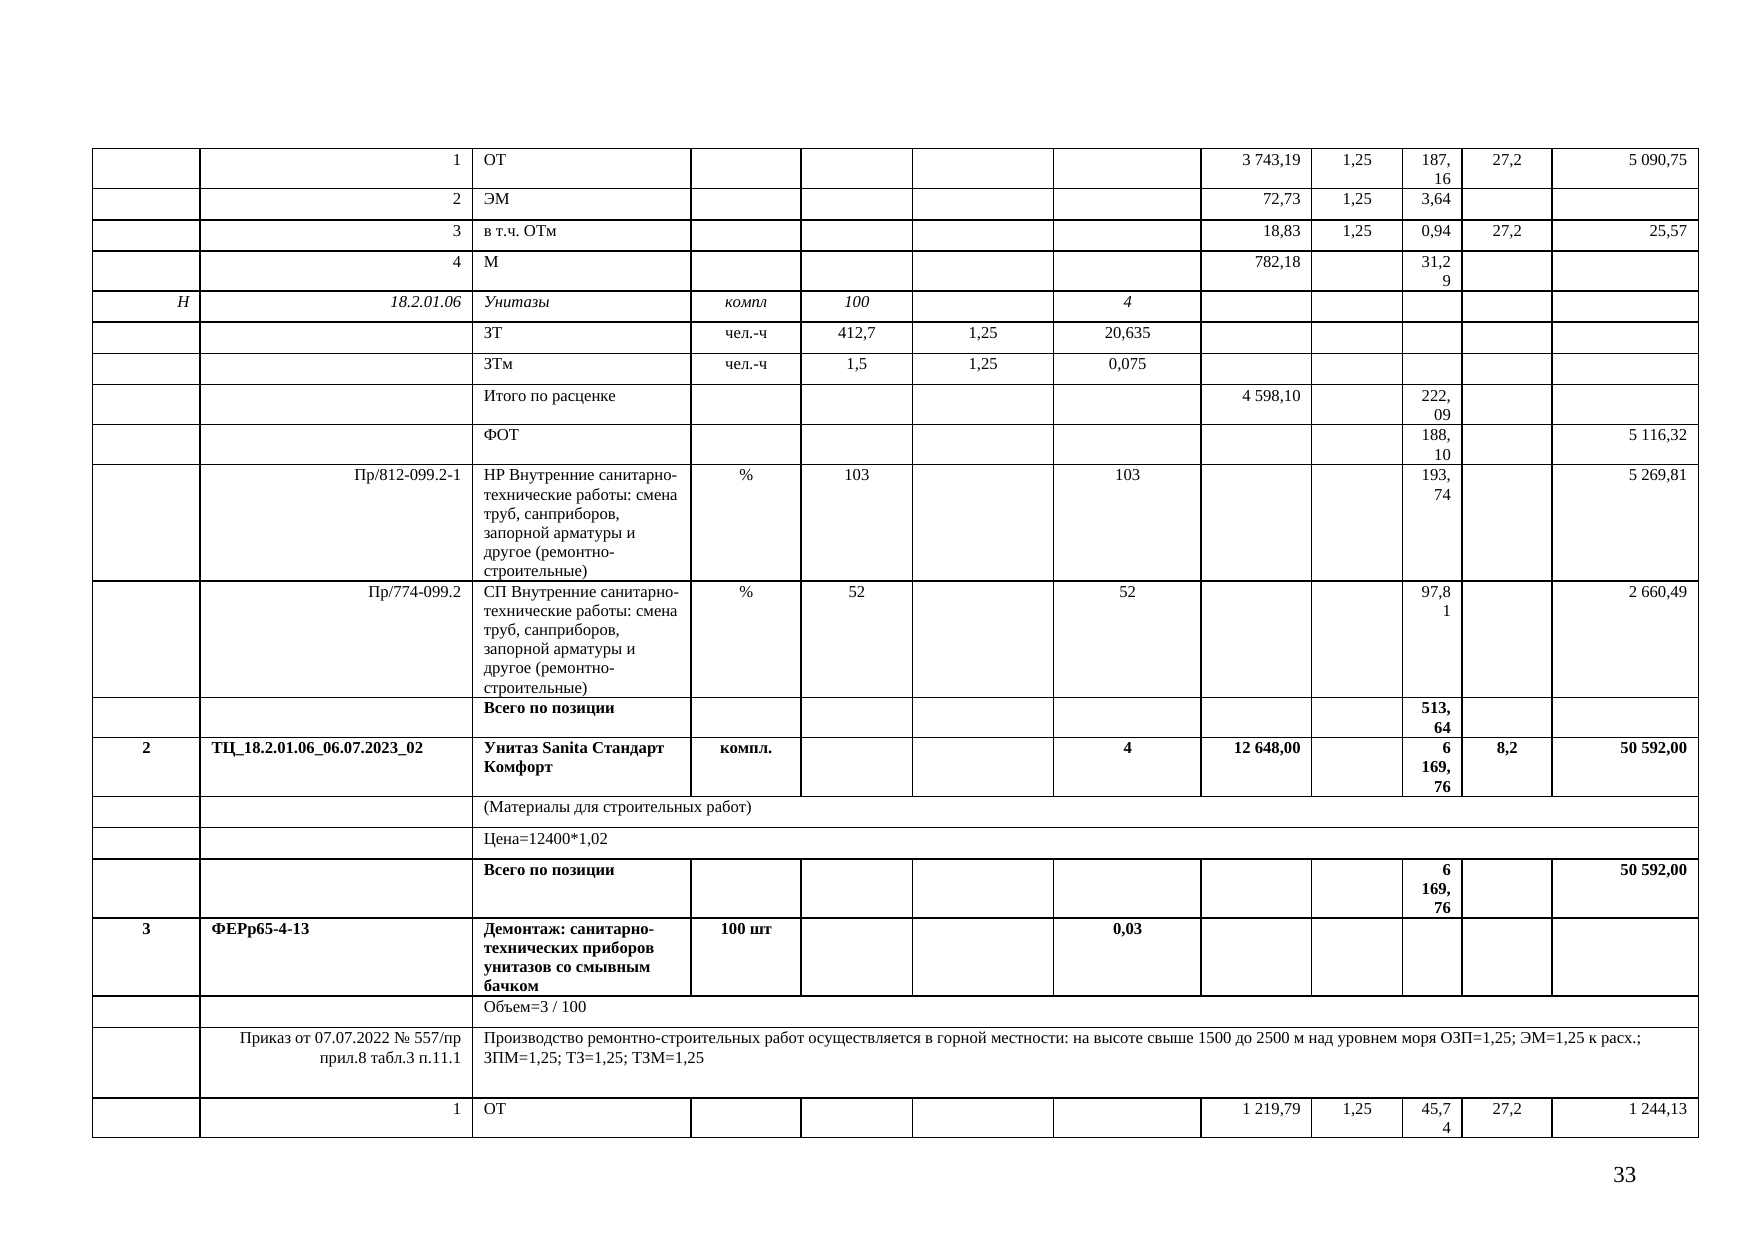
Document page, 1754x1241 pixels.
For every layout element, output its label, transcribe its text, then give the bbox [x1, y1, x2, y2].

table_cell [1312, 465, 1402, 580]
table_cell [1312, 323, 1402, 352]
table_cell [201, 323, 472, 352]
table_cell [1202, 582, 1311, 697]
table_cell [692, 221, 800, 250]
table_cell 103 [802, 465, 912, 580]
table_cell [1312, 698, 1402, 737]
table_cell 222,09 [1403, 385, 1461, 424]
table_cell 1,25 [913, 354, 1053, 384]
table_cell ЗТм [473, 354, 690, 384]
table_cell [1553, 919, 1698, 995]
table_cell СП Внутренние санитарно-технические работы: смена труб, санприборов, запорной арматуры и другое (ремонтно-строительные) [473, 582, 690, 697]
table_cell 4 [1054, 738, 1200, 796]
table_cell [93, 1099, 199, 1137]
table_cell 6 169,76 [1403, 738, 1461, 796]
table_cell 4 598,10 [1202, 385, 1311, 424]
table_cell [913, 1099, 1053, 1137]
table_cell [1202, 425, 1311, 463]
table_cell [201, 997, 472, 1027]
table_cell ОТ [473, 149, 690, 188]
table_cell 72,73 [1202, 189, 1311, 219]
table_cell 0,03 [1054, 919, 1200, 995]
table_cell 513,64 [1403, 698, 1461, 737]
table_cell [1054, 1099, 1200, 1137]
table_cell [913, 738, 1053, 796]
table_cell [1202, 919, 1311, 995]
table_cell 18.2.01.06 [201, 292, 472, 321]
table_cell [1553, 385, 1698, 424]
table_cell [692, 698, 800, 737]
table_cell [802, 860, 912, 917]
table_cell [93, 354, 199, 384]
table_cell 0,94 [1403, 221, 1461, 250]
table_cell [913, 149, 1053, 188]
table_cell в т.ч. ОТм [473, 221, 690, 250]
table_cell Производство ремонтно-строительных работ осуществляется в горной местности: на высоте свыше 1500 до 2500 м над уровнем моря ОЗП=1,25; ЭМ=1,25 к расх.; ЗПМ=1,25; ТЗ=1,25; ТЗМ=1,25 [473, 1028, 1698, 1097]
table_cell 27,2 [1463, 149, 1551, 188]
table_cell [802, 425, 912, 463]
table_cell 52 [802, 582, 912, 697]
table_cell [1202, 860, 1311, 917]
table_cell 25,57 [1553, 221, 1698, 250]
table_cell [1312, 860, 1402, 917]
table_cell [802, 221, 912, 250]
table_cell [802, 1099, 912, 1137]
table_cell 1,25 [1312, 189, 1402, 219]
table_cell ФОТ [473, 425, 690, 463]
table_cell [1202, 323, 1311, 352]
table_cell 1,25 [1312, 221, 1402, 250]
table_cell [1054, 221, 1200, 250]
table_cell [692, 385, 800, 424]
table_cell Пр/812-099.2-1 [201, 465, 472, 580]
table_cell [201, 828, 472, 858]
table_cell 50 592,00 [1553, 860, 1698, 917]
table_cell чел.-ч [692, 323, 800, 352]
table_cell 4 [201, 252, 472, 290]
table_cell [201, 860, 472, 917]
table_cell [1553, 354, 1698, 384]
table_cell 3 743,19 [1202, 149, 1311, 188]
table_cell [93, 465, 199, 580]
table_cell [201, 698, 472, 737]
table_cell [1463, 354, 1551, 384]
table_cell [201, 425, 472, 463]
table_cell 18,83 [1202, 221, 1311, 250]
table_cell [802, 252, 912, 290]
table_cell компл [692, 292, 800, 321]
table_cell [93, 149, 199, 188]
table_cell 27,2 [1463, 1099, 1551, 1137]
table_cell Всего по позиции [473, 860, 690, 917]
table_cell [1054, 385, 1200, 424]
table_cell [93, 425, 199, 463]
table_cell [1463, 385, 1551, 424]
table_cell 1,25 [1312, 149, 1402, 188]
table_cell 1,25 [1312, 1099, 1402, 1137]
table_cell 27,2 [1463, 221, 1551, 250]
table_cell [93, 828, 199, 858]
table_cell [201, 797, 472, 827]
table_cell [1312, 738, 1402, 796]
table_cell [802, 698, 912, 737]
table_cell [1463, 465, 1551, 580]
table_cell [1054, 189, 1200, 219]
table_cell 100 шт [692, 919, 800, 995]
table_cell [802, 385, 912, 424]
table_cell [1463, 919, 1551, 995]
table_cell 3 [93, 919, 199, 995]
table_cell [692, 252, 800, 290]
table_cell [913, 919, 1053, 995]
table_cell 8,2 [1463, 738, 1551, 796]
table_cell 4 [1054, 292, 1200, 321]
table_cell [93, 385, 199, 424]
table_cell [1463, 860, 1551, 917]
table_cell [93, 997, 199, 1027]
table_cell [1312, 385, 1402, 424]
table_cell [1202, 465, 1311, 580]
table_cell [802, 149, 912, 188]
table_cell [913, 252, 1053, 290]
table_cell Всего по позиции [473, 698, 690, 737]
table_cell [1403, 292, 1461, 321]
table_cell 2 [93, 738, 199, 796]
table_cell 1 244,13 [1553, 1099, 1698, 1137]
table_cell [1312, 354, 1402, 384]
table_cell 3,64 [1403, 189, 1461, 219]
table_cell [93, 797, 199, 827]
table_cell Объем=3 / 100 [473, 997, 1698, 1027]
table_cell [692, 1099, 800, 1137]
table_cell [1054, 425, 1200, 463]
table_cell 0,075 [1054, 354, 1200, 384]
table_cell Н [93, 292, 199, 321]
table_cell 1 [201, 149, 472, 188]
table_cell [913, 385, 1053, 424]
table_cell 5 269,81 [1553, 465, 1698, 580]
table_cell [913, 189, 1053, 219]
table_cell 188,10 [1403, 425, 1461, 463]
table_cell [913, 292, 1053, 321]
table_cell Унитазы [473, 292, 690, 321]
table_cell 1,25 [913, 323, 1053, 352]
table_cell 1 219,79 [1202, 1099, 1311, 1137]
table_cell 2 660,49 [1553, 582, 1698, 697]
table_cell М [473, 252, 690, 290]
table_cell [1054, 698, 1200, 737]
table_cell [1054, 149, 1200, 188]
table_cell 31,29 [1403, 252, 1461, 290]
table_cell [1463, 189, 1551, 219]
table_cell [913, 582, 1053, 697]
table_cell [802, 738, 912, 796]
table_cell 2 [201, 189, 472, 219]
table_cell [1553, 292, 1698, 321]
table_cell [93, 860, 199, 917]
table_cell [1312, 582, 1402, 697]
table_cell [802, 189, 912, 219]
table_cell [692, 425, 800, 463]
table_cell [913, 425, 1053, 463]
table_cell % [692, 582, 800, 697]
table_cell 187,16 [1403, 149, 1461, 188]
table_cell 45,74 [1403, 1099, 1461, 1137]
table_cell [93, 189, 199, 219]
table_cell [1054, 860, 1200, 917]
table_cell 20,635 [1054, 323, 1200, 352]
table_cell [1312, 425, 1402, 463]
table_cell 97,81 [1403, 582, 1461, 697]
table_cell [201, 385, 472, 424]
table_cell [1463, 292, 1551, 321]
table_cell [1463, 582, 1551, 697]
table_cell [802, 919, 912, 995]
table_cell [1312, 252, 1402, 290]
table_cell 100 [802, 292, 912, 321]
table_cell Цена=12400*1,02 [473, 828, 1698, 858]
table_cell НР Внутренние санитарно-технические работы: смена труб, санприборов, запорной арматуры и другое (ремонтно-строительные) [473, 465, 690, 580]
table_cell [1312, 919, 1402, 995]
table_cell ЗТ [473, 323, 690, 352]
table_cell 5 116,32 [1553, 425, 1698, 463]
table_cell [1202, 354, 1311, 384]
table_cell Приказ от 07.07.2022 № 557/пр прил.8 табл.3 п.11.1 [201, 1028, 472, 1097]
table_cell [692, 860, 800, 917]
table_cell чел.-ч [692, 354, 800, 384]
table_cell [1403, 919, 1461, 995]
table_cell 52 [1054, 582, 1200, 697]
table_cell [1463, 323, 1551, 352]
table_cell [692, 189, 800, 219]
table_cell компл. [692, 738, 800, 796]
table_cell [1054, 252, 1200, 290]
table_cell [1202, 292, 1311, 321]
table_cell [913, 221, 1053, 250]
table_cell ФЕРр65-4-13 [201, 919, 472, 995]
table_cell [93, 252, 199, 290]
table_cell Унитаз Sanita Стандарт Комфорт [473, 738, 690, 796]
table_cell ТЦ_18.2.01.06_06.07.2023_02 [201, 738, 472, 796]
table_cell 12 648,00 [1202, 738, 1311, 796]
table_cell [1463, 425, 1551, 463]
table_cell (Материалы для строительных работ) [473, 797, 1698, 827]
table_cell 103 [1054, 465, 1200, 580]
table_cell [1202, 698, 1311, 737]
table_cell 5 090,75 [1553, 149, 1698, 188]
table_cell [93, 221, 199, 250]
table_cell [201, 354, 472, 384]
table_cell [913, 465, 1053, 580]
table_cell [913, 698, 1053, 737]
table_cell Демонтаж: санитарно-технических приборов унитазов со смывным бачком [473, 919, 690, 995]
table_cell 412,7 [802, 323, 912, 352]
table_cell [913, 860, 1053, 917]
table_cell [93, 582, 199, 697]
table_cell 193,74 [1403, 465, 1461, 580]
table_cell ЭМ [473, 189, 690, 219]
table_cell % [692, 465, 800, 580]
table_cell 3 [201, 221, 472, 250]
table_cell [1553, 698, 1698, 737]
table_cell [1463, 252, 1551, 290]
table_cell Итого по расценке [473, 385, 690, 424]
table_cell [1463, 698, 1551, 737]
table_cell [1553, 189, 1698, 219]
table_cell [1553, 323, 1698, 352]
table_cell [93, 698, 199, 737]
table_cell [93, 1028, 199, 1097]
table_cell 1,5 [802, 354, 912, 384]
table_cell Пр/774-099.2 [201, 582, 472, 697]
table_cell [93, 323, 199, 352]
table_cell [1553, 252, 1698, 290]
table_cell ОТ [473, 1099, 690, 1137]
table_cell 782,18 [1202, 252, 1311, 290]
table_cell 50 592,00 [1553, 738, 1698, 796]
table_cell [1312, 292, 1402, 321]
table_cell 6 169,76 [1403, 860, 1461, 917]
table_cell [1403, 354, 1461, 384]
table_cell [692, 149, 800, 188]
table_cell 1 [201, 1099, 472, 1137]
table_cell [1403, 323, 1461, 352]
